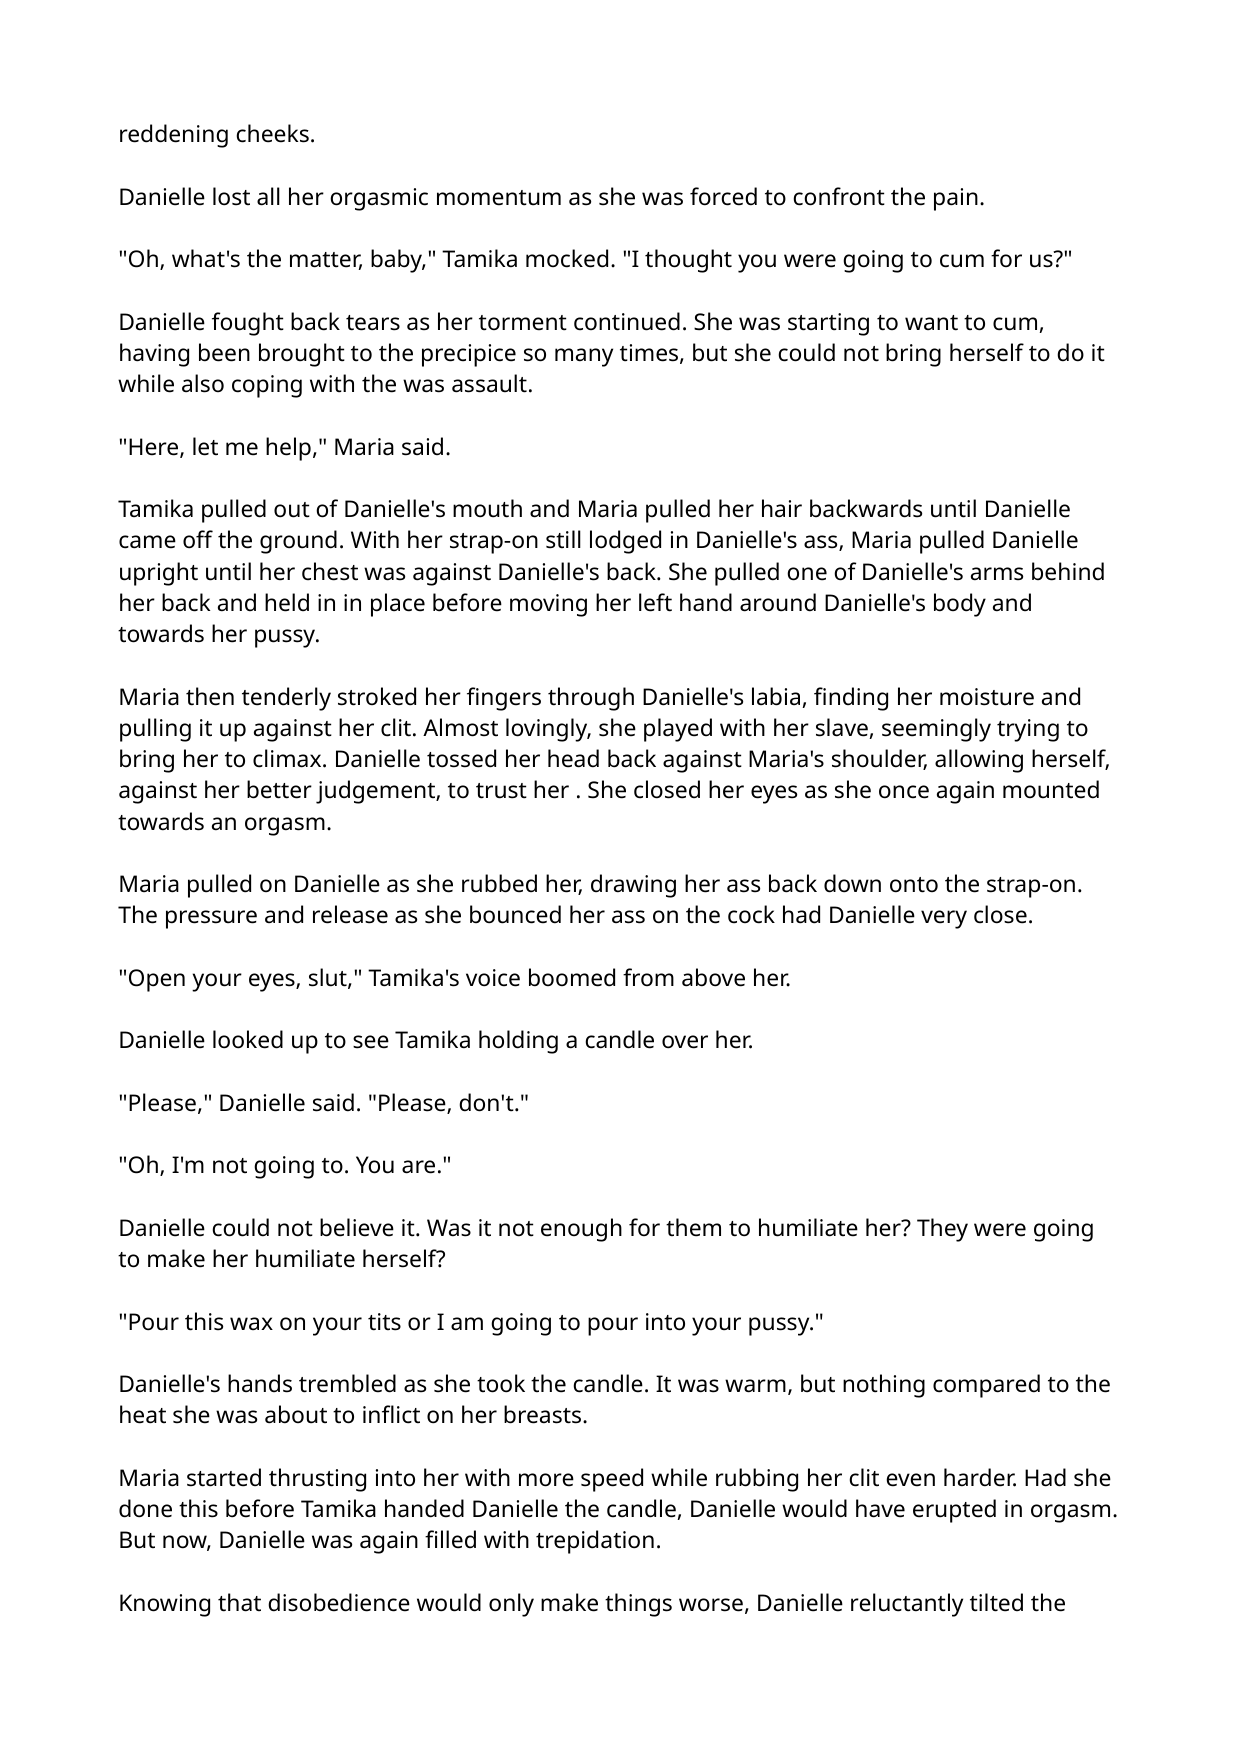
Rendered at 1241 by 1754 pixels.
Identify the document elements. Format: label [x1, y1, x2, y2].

text [118, 118, 1122, 1618]
